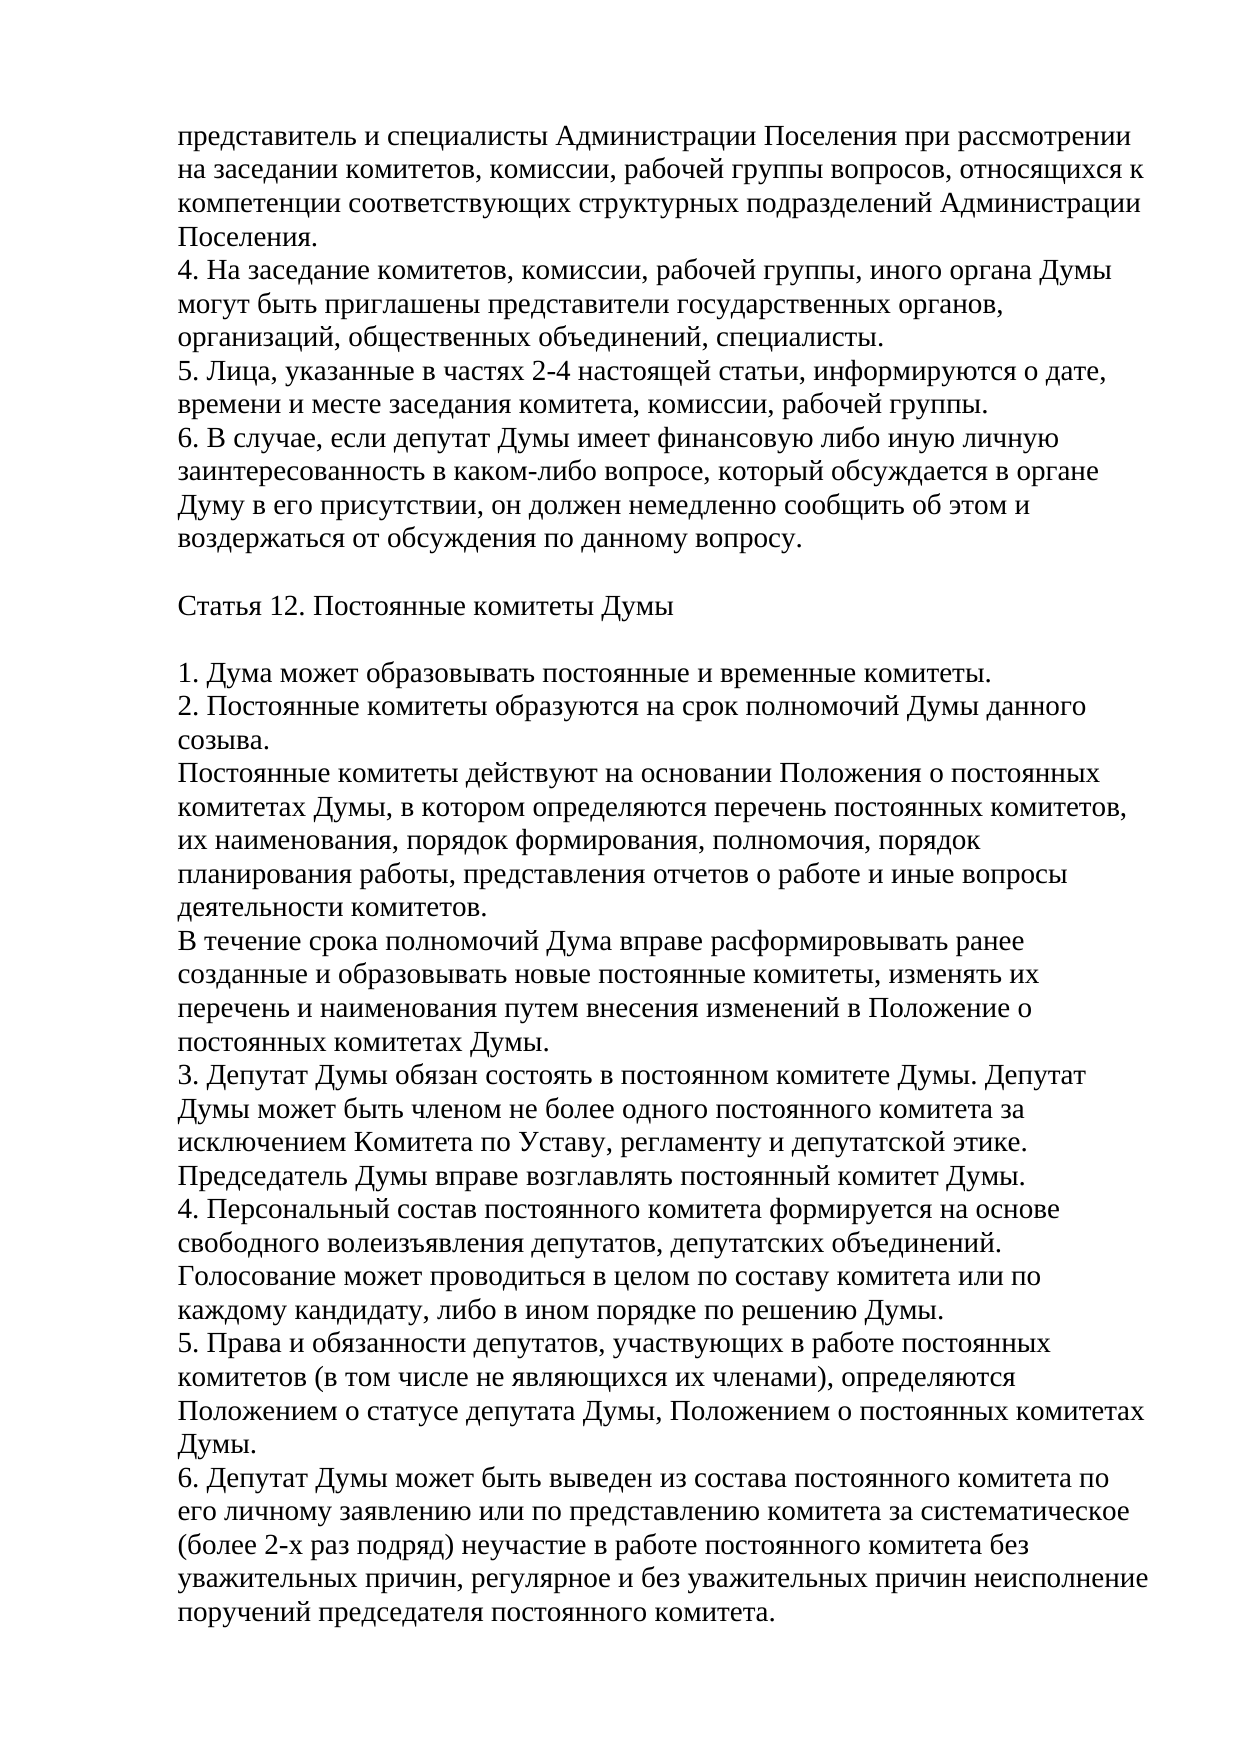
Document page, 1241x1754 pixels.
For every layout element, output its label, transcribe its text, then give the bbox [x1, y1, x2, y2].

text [177, 118, 1152, 554]
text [177, 621, 1152, 1627]
text Статья 12. Постоянные комитеты Думы [177, 588, 1152, 621]
